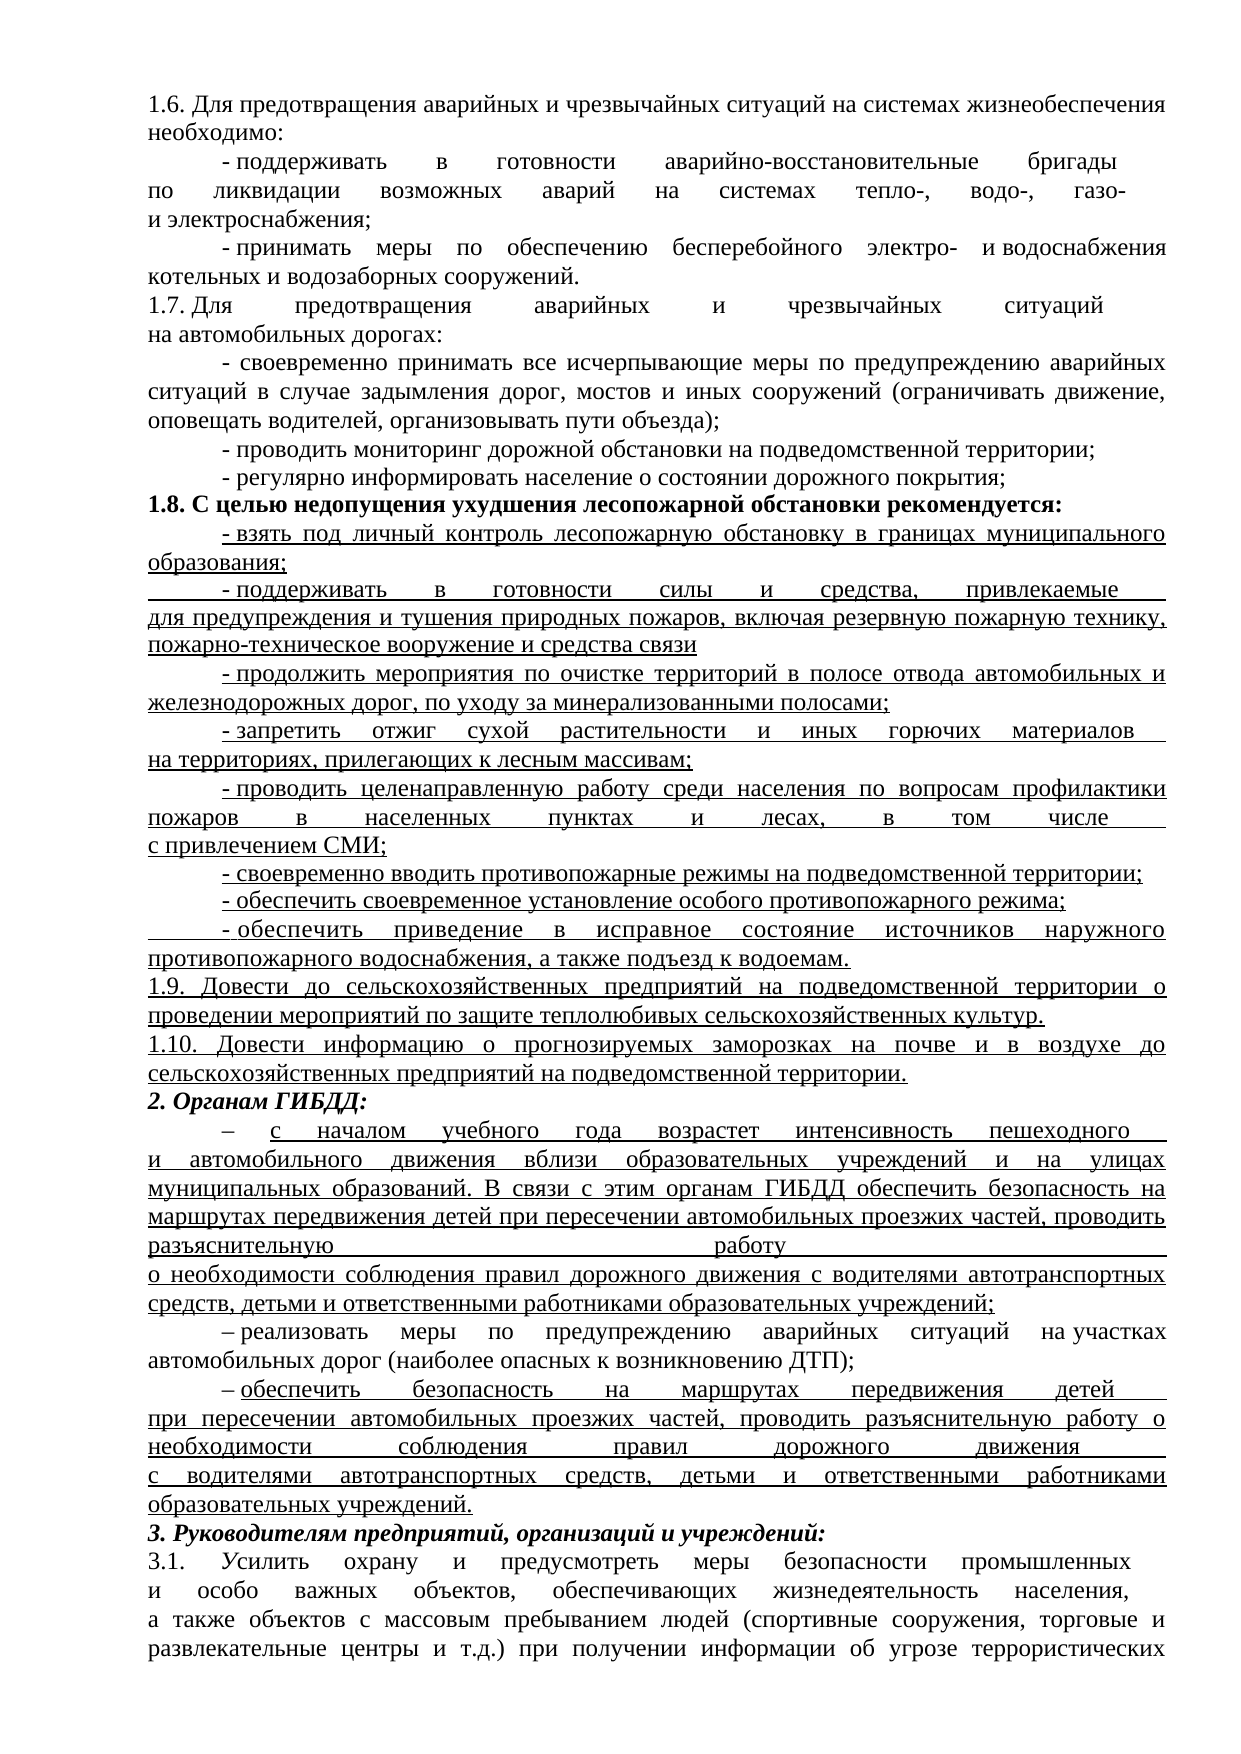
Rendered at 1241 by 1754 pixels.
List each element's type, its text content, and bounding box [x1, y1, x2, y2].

text – с началом учебного года возрастет интенсивность пешеходного и автомобильного движения вблизи образовательных учреждений и на улицах муниципальных образований. В связи с этим органам ГИБДД обеспечить безопасность на маршрутах передвижения детей при пересечении автомобильных проезжих частей, проводить разъяснительную работу о необходимости соблюдения правил дорожного движения с водителями автотранспортных средств, детьми и ответственными работниками образовательных учреждений; [148, 1257, 1167, 1316]
text - продолжить мероприятия по очистке территорий в полосе отвода автомобильных и железнодорожных дорог, по уходу за минерализованными полосами; [148, 658, 1167, 716]
text – реализовать меры по предупреждению аварийных ситуаций на участках автомобильных дорог (наиболее опасных к возникновению ДТП); [148, 1316, 1167, 1374]
text – обеспечить безопасность на маршрутах передвижения детей при пересечении автомобильных проезжих частей, проводить разъяснительную работу о необходимости соблюдения правил дорожного движения с водителями автотранспортных средств, детьми и ответственными работниками образовательных учреждений. [148, 1374, 1167, 1485]
text - обеспечить приведение в исправное состояние источников наружного противопожарного водоснабжения, а также подъезд к водоемам. [148, 914, 1167, 971]
text - своевременно принимать все исчерпывающие меры по предупреждению аварийных ситуаций в случае задымления дорог, мостов и иных сооружений (ограничивать движение, оповещать водителей, организовывать пути объезда); [148, 347, 1167, 434]
text 1.7. Для предотвращения аварийных и чрезвычайных ситуаций на автомобильных дорогах: [148, 290, 1167, 347]
text – обеспечить безопасность на маршрутах передвижения детей при пересечении автомобильных проезжих частей, проводить разъяснительную работу о необходимости соблюдения правил дорожного движения с водителями автотранспортных средств, детьми и ответственными работниками образовательных учреждений. [148, 1487, 1167, 1518]
text 1.8. С целью недопущения ухудшения лесопожарной обстановки рекомендуется: [148, 491, 1167, 518]
text - регулярно информировать население о состоянии дорожного покрытия; [148, 462, 1167, 491]
text - поддерживать в готовности силы и средства, привлекаемые для предупреждения и тушения природных пожаров, включая резервную пожарную технику, пожарно-техническое вооружение и средства связи [148, 628, 1167, 658]
text 1.9. Довести до сельскохозяйственных предприятий на подведомственной территории о проведении мероприятий по защите теплолюбивых сельскохозяйственных культур. [148, 998, 1167, 1029]
text - запретить отжиг сухой растительности и иных горючих материалов на территориях, прилегающих к лесным массивам; [148, 716, 1167, 773]
text - проводить целенаправленную работу среди населения по вопросам профилактики пожаров в населенных пунктах и лесах, в том числе с привлечением СМИ; [148, 773, 1167, 859]
text 3. Руководителям предприятий, организаций и учреждений: [148, 1518, 1167, 1546]
text - принимать меры по обеспечению бесперебойного электро- и водоснабжения котельных и водозаборных сооружений. [148, 232, 1167, 290]
text 2. Органам ГИБДД: [148, 1086, 1167, 1115]
text 1.10. Довести информацию о прогнозируемых заморозках на почве и в воздухе до сельскохозяйственных предприятий на подведомственной территории. [148, 1029, 1167, 1086]
text - проводить мониторинг дорожной обстановки на подведомственной территории; [148, 434, 1167, 462]
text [148, 1546, 1167, 1661]
text 1.6. Для предотвращения аварийных и чрезвычайных ситуаций на системах жизнеобеспечения необходимо: [148, 89, 1167, 146]
text – с началом учебного года возрастет интенсивность пешеходного и автомобильного движения вблизи образовательных учреждений и на улицах муниципальных образований. В связи с этим органам ГИБДД обеспечить безопасность на маршрутах передвижения детей при пересечении автомобильных проезжих частей, проводить разъяснительную работу о необходимости соблюдения правил дорожного движения с водителями автотранспортных средств, детьми и ответственными работниками образовательных учреждений; [148, 1115, 1167, 1255]
text - своевременно вводить противопожарные режимы на подведомственной территории; [148, 859, 1167, 887]
text - взять под личный контроль лесопожарную обстановку в границах муниципального образования; [148, 518, 1167, 576]
text - поддерживать в готовности аварийно-восстановительные бригады по ликвидации возможных аварий на системах тепло-, водо-, газо- и электроснабжения; [148, 146, 1167, 232]
text - обеспечить своевременное установление особого противопожарного режима; [148, 887, 1167, 914]
text 1.9. Довести до сельскохозяйственных предприятий на подведомственной территории о проведении мероприятий по защите теплолюбивых сельскохозяйственных культур. [148, 971, 1167, 996]
text - поддерживать в готовности силы и средства, привлекаемые для предупреждения и тушения природных пожаров, включая резервную пожарную технику, пожарно-техническое вооружение и средства связи [148, 576, 1167, 627]
